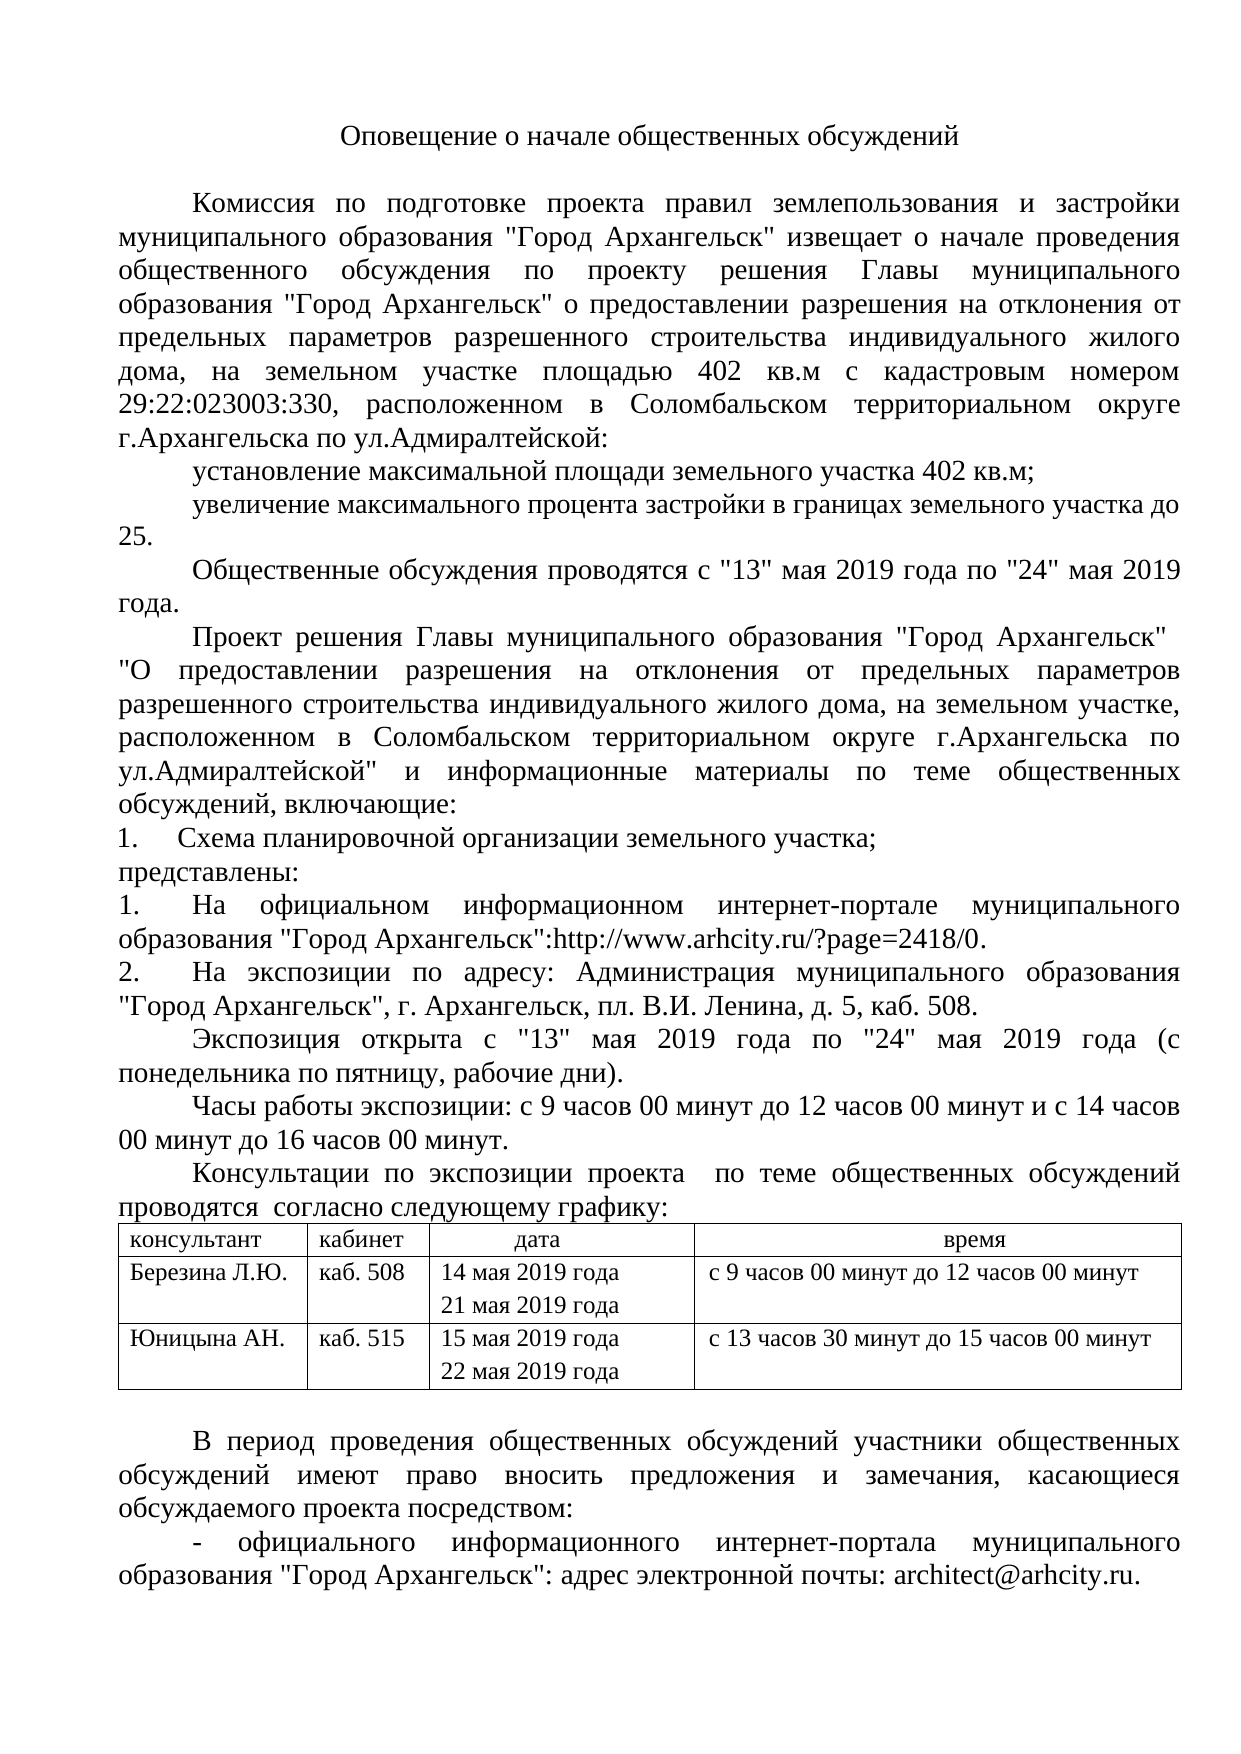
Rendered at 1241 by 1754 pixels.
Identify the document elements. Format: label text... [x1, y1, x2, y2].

text увеличение максимального процента застройки в границах земельного участка до 25. [118, 487, 1181, 552]
text Проект решения Главы муниципального образования "Город Архангельск" "О предоставлении разрешения на отклонения от предельных параметров разрешенного строительства индивидуального жилого дома, на земельном участке, расположенном в Соломбальском территориальном округе г.Архангельска по ул.Адмиралтейской" и информационные материалы по теме общественных обсуждений, включающие: [118, 619, 1181, 820]
text установление максимальной площади земельного участка 402 кв.м; [118, 453, 1181, 487]
table_header консультант [119, 1224, 307, 1256]
table_header кабинет [308, 1224, 429, 1256]
text Оповещение о начале общественных обсуждений [118, 118, 1181, 152]
text Часы работы экспозиции: с 9 часов 00 минут до 12 часов 00 минут и с 14 часов 00 минут до 16 часов 00 минут. [118, 1088, 1181, 1156]
text 2. На экспозиции по адресу: Администрация муниципального образования "Город Архангельск", г. Архангельск, пл. В.И. Ленина, д. 5, каб. 508. [118, 954, 1181, 1021]
table_cell Березина Л.Ю. [119, 1257, 307, 1322]
text Общественные обсуждения проводятся с "13" мая 2019 года по "24" мая 2019 года. [118, 552, 1181, 619]
table_cell Юницына АН. [119, 1324, 307, 1389]
text представлены: [118, 854, 1181, 887]
table_cell 15 мая 2019 года 22 мая 2019 года [430, 1324, 694, 1389]
table_cell с 9 часов 00 минут до 12 часов 00 минут [695, 1257, 1181, 1322]
text В период проведения общественных обсуждений участники общественных обсуждений имеют право вносить предложения и замечания, касающиеся обсуждаемого проекта посредством: [118, 1423, 1181, 1524]
table_cell с 13 часов 30 минут до 15 часов 00 минут [695, 1324, 1181, 1389]
table_header время [695, 1224, 1181, 1256]
text Консультации по экспозиции проекта по теме общественных обсуждений проводятся согласно следующему графику: [118, 1156, 1181, 1223]
text Комиссия по подготовке проекта правил землепользования и застройки муниципального образования "Город Архангельск" извещает о начале проведения общественного обсуждения по проекту решения Главы муниципального образования "Город Архангельск" о предоставлении разрешения на отклонения от предельных параметров разрешенного строительства индивидуального жилого дома, на земельном участке площадью 402 кв.м с кадастровым номером 29:22:023003:330, расположенном в Соломбальском территориальном округе г.Архангельска по ул.Адмиралтейской: [118, 185, 1181, 453]
table_cell каб. 508 [308, 1257, 429, 1322]
table_header Схема планировочной организации земельного участка; [163, 820, 1211, 854]
table_cell каб. 515 [308, 1324, 429, 1389]
text - официального информационного интернет-портала муниципального образования "Город Архангельск": адрес электронной почты: architect@arhcity.ru. [118, 1524, 1181, 1591]
table_header дата [430, 1224, 694, 1256]
table_cell 14 мая 2019 года 21 мая 2019 года [430, 1257, 694, 1322]
table_header 1. [103, 820, 163, 854]
text Экспозиция открыта с "13" мая 2019 года по "24" мая 2019 года (с понедельника по пятницу, рабочие дни). [118, 1021, 1181, 1088]
text 1. На официальном информационном интернет-портале муниципального образования "Город Архангельск":http://www.arhcity.ru/?page=2418/0. [118, 887, 1181, 954]
